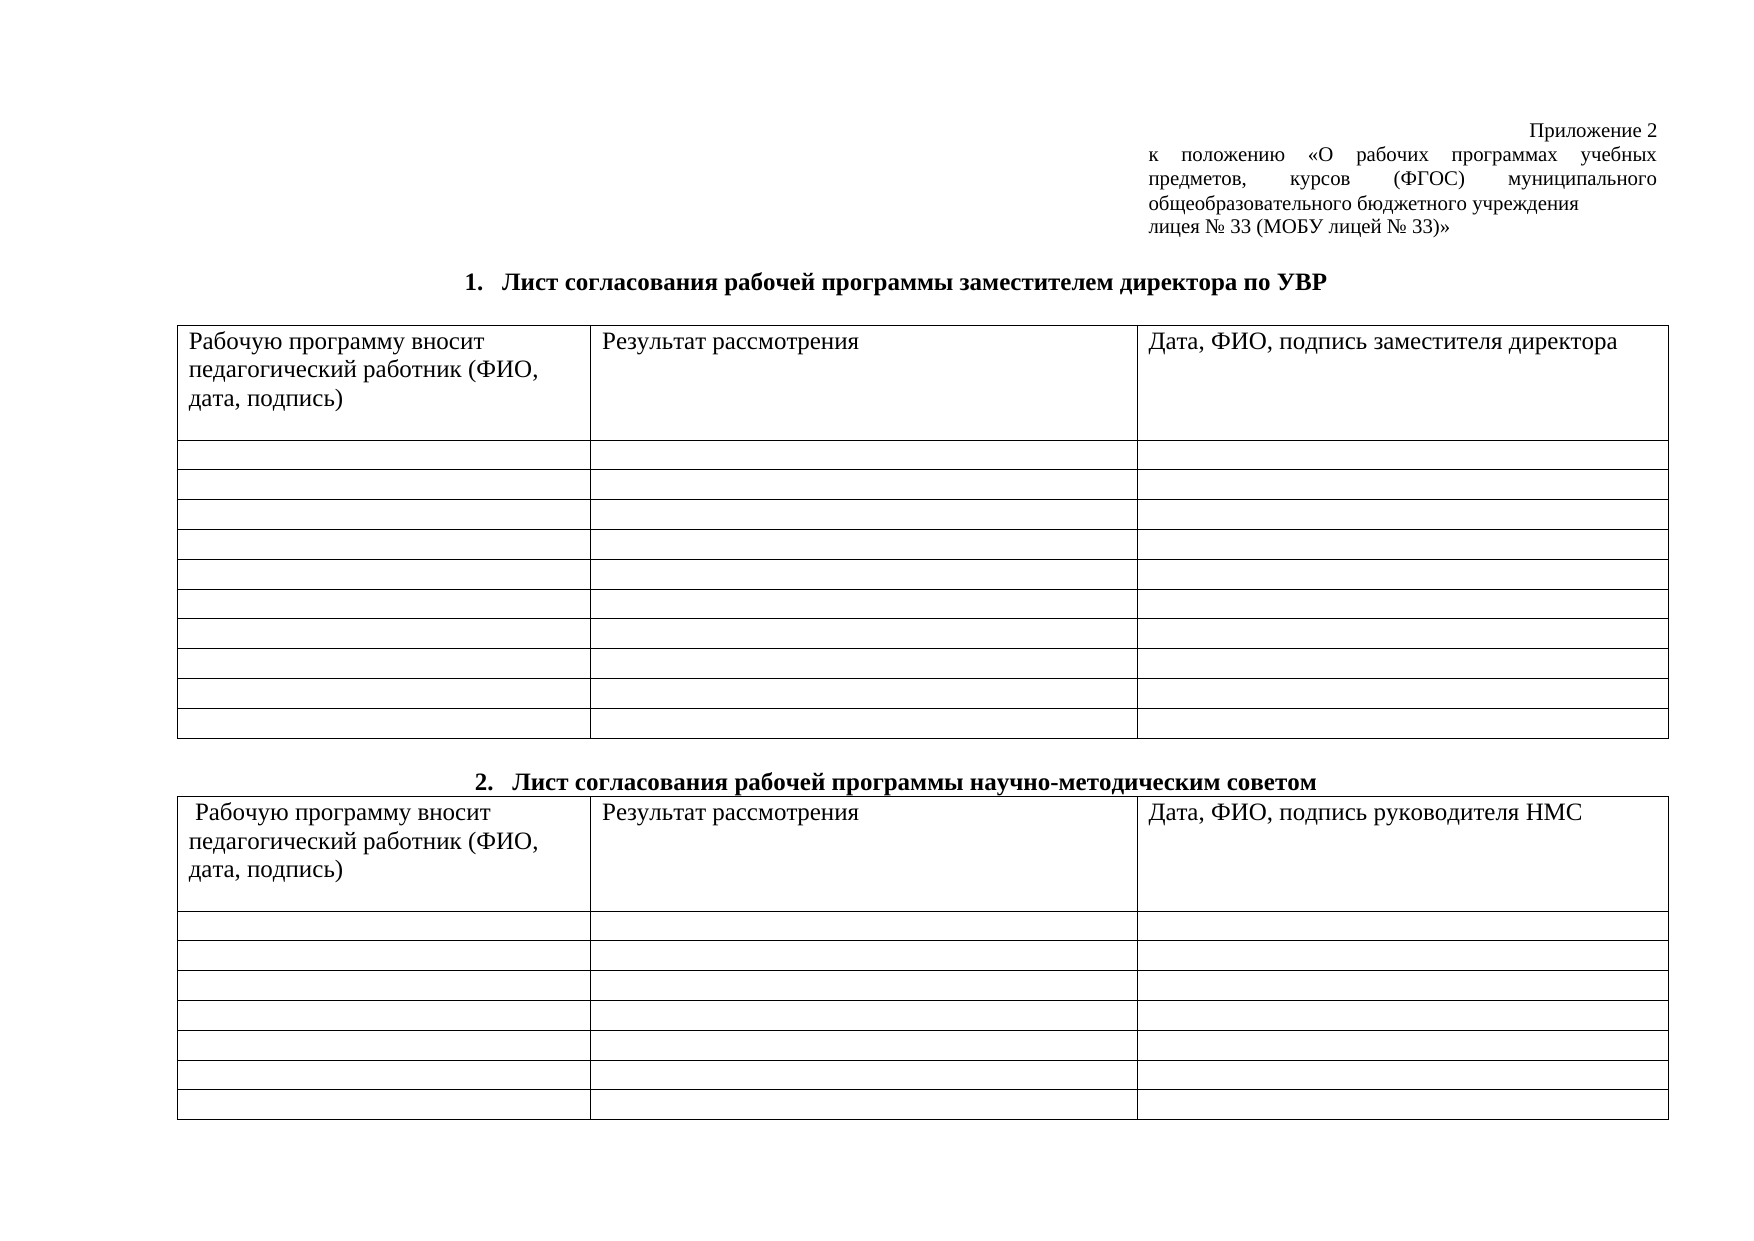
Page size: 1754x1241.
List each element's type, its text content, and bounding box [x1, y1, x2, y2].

table_cell [1138, 500, 1668, 529]
table_cell [591, 679, 1137, 708]
table_cell [1138, 1061, 1668, 1089]
table_cell [591, 941, 1137, 970]
table_cell [591, 1031, 1137, 1059]
table_cell [591, 590, 1137, 618]
table_cell [591, 1001, 1137, 1030]
table_cell [591, 1061, 1137, 1089]
table_cell [178, 971, 590, 1000]
table_cell [591, 441, 1137, 469]
table_cell [178, 470, 590, 499]
table_cell [1138, 912, 1668, 940]
table_cell [1138, 1090, 1668, 1119]
table_cell [178, 912, 590, 940]
table_cell [178, 679, 590, 708]
table_header Дата, ФИО, подпись руководителя НМС [1138, 797, 1668, 911]
table_cell [178, 590, 590, 618]
list Лист согласования рабочей программы заместителем директора по УВР [156, 267, 1636, 296]
table_cell [591, 649, 1137, 678]
table_cell [1138, 560, 1668, 588]
table_header Рабочую программу вносит педагогический работник (ФИО, дата, подпись) [178, 797, 590, 911]
table_cell [591, 530, 1137, 559]
table_cell [178, 649, 590, 678]
table_cell [1138, 941, 1668, 970]
table_cell [591, 470, 1137, 499]
table_cell [591, 560, 1137, 588]
table_cell [1138, 590, 1668, 618]
table_cell [1138, 530, 1668, 559]
table_cell [1138, 1001, 1668, 1030]
table_cell [178, 530, 590, 559]
table_cell [591, 1090, 1137, 1119]
table_cell [591, 912, 1137, 940]
table_cell [178, 560, 590, 588]
table_cell [1138, 649, 1668, 678]
table_header Результат рассмотрения [591, 326, 1137, 439]
table_cell [178, 709, 590, 737]
table_cell [178, 500, 590, 529]
table_cell [178, 1031, 590, 1059]
table_cell [1138, 619, 1668, 648]
table_cell [591, 619, 1137, 648]
table_cell [178, 1090, 590, 1119]
table_cell [178, 941, 590, 970]
table_header Приложение 2 к положению «О рабочих программах учебных предметов, курсов (ФГОС) муниципального общеобразовательного бюджетного учреждения лицея № 33 (МОБУ лицей № 33)» [1137, 118, 1668, 238]
table_cell [178, 441, 590, 469]
table_cell [1138, 441, 1668, 469]
table_cell [591, 971, 1137, 1000]
table_header Дата, ФИО, подпись заместителя директора [1138, 326, 1668, 439]
table_cell [591, 709, 1137, 737]
table_cell [1138, 709, 1668, 737]
list Лист согласования рабочей программы научно-методическим советом [156, 767, 1636, 796]
table_cell [591, 500, 1137, 529]
table_cell [1138, 470, 1668, 499]
table_cell [178, 619, 590, 648]
table_cell [1138, 1031, 1668, 1059]
table_cell [178, 1061, 590, 1089]
table_cell [1138, 971, 1668, 1000]
table_cell [1138, 679, 1668, 708]
table_header Результат рассмотрения [591, 797, 1137, 911]
table_cell [178, 1001, 590, 1030]
table_header Рабочую программу вносит педагогический работник (ФИО, дата, подпись) [178, 326, 590, 439]
